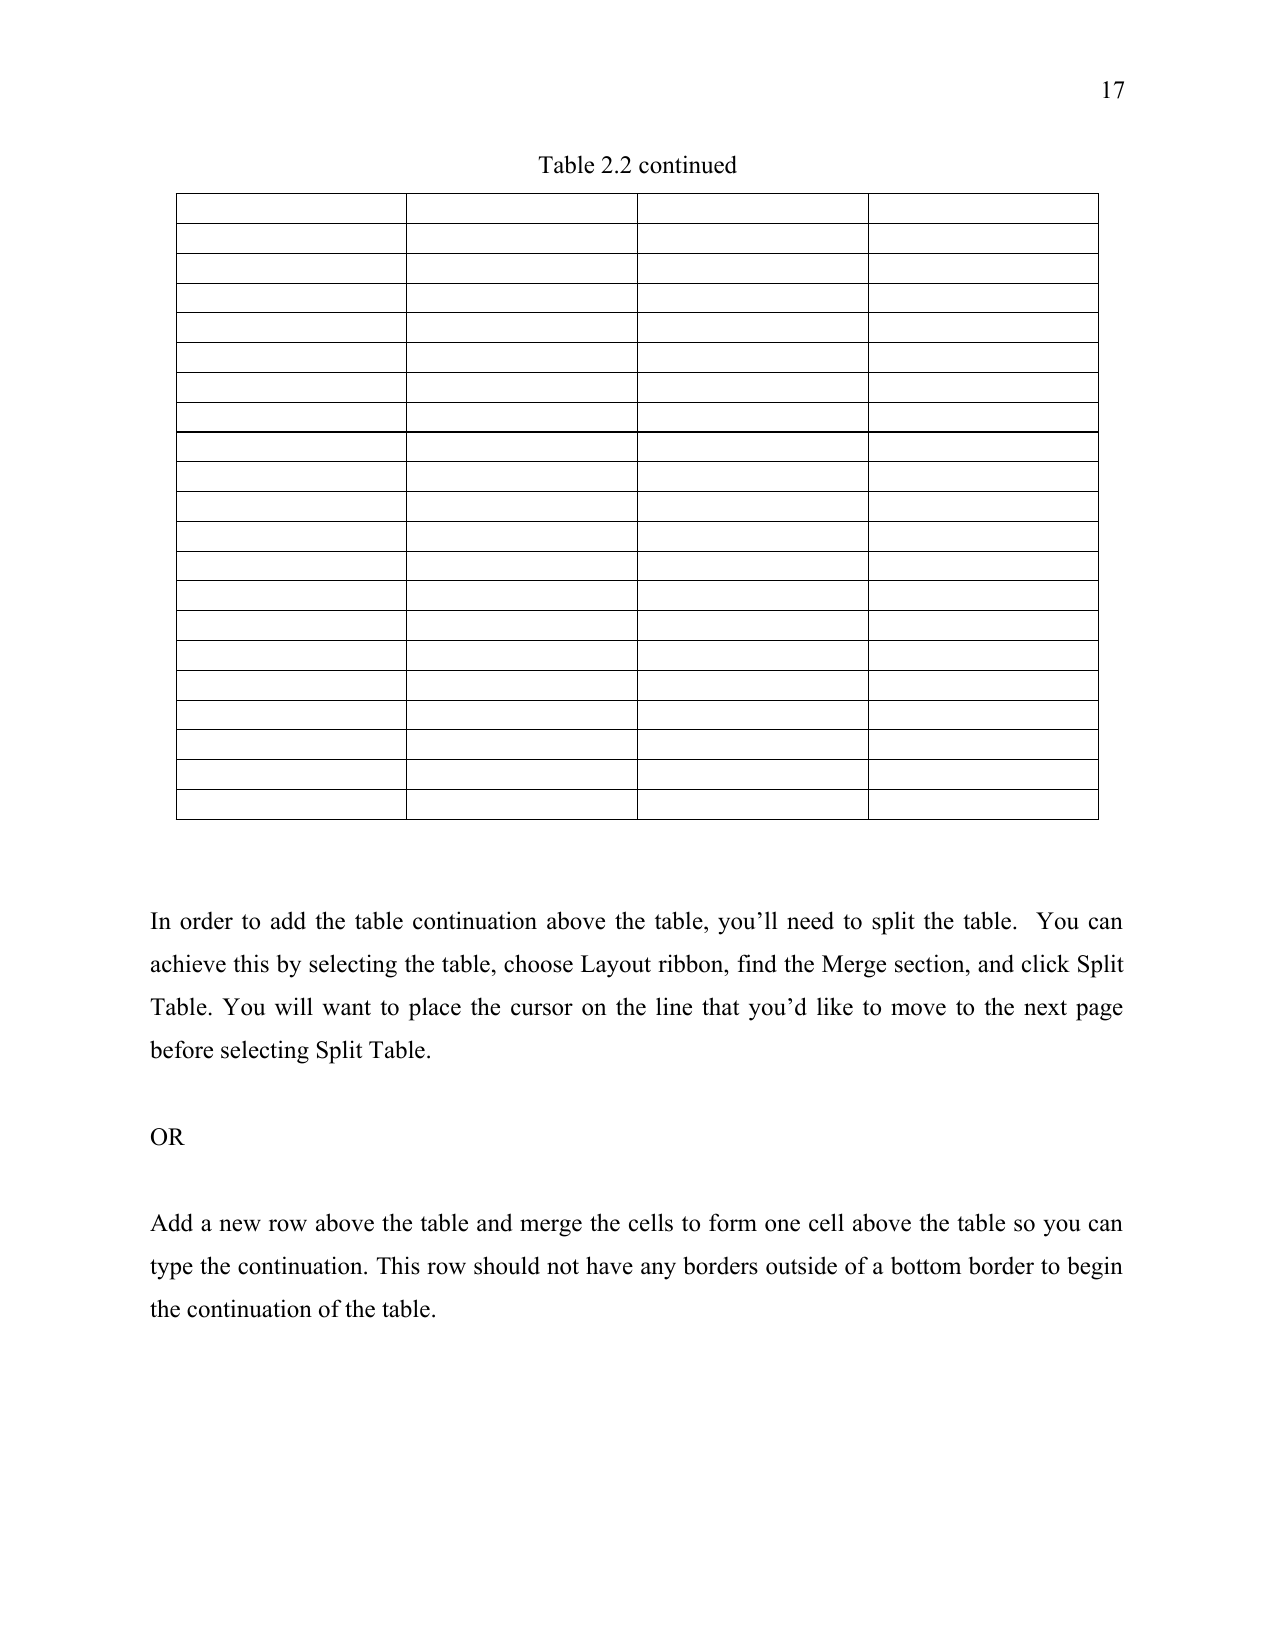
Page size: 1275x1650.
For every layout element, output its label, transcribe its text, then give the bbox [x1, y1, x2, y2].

table_cell [869, 492, 1098, 521]
table_cell [407, 701, 637, 729]
table_cell [407, 760, 637, 789]
table_cell [869, 254, 1098, 282]
table_cell [869, 224, 1098, 253]
table_cell [177, 730, 406, 759]
text Table 2.2 continued [150, 150, 1125, 179]
table_header [177, 194, 406, 223]
table_cell [869, 701, 1098, 729]
table_cell [177, 701, 406, 729]
table_cell [177, 522, 406, 551]
table_cell [869, 730, 1098, 759]
table_cell [869, 760, 1098, 789]
table_cell [638, 403, 868, 431]
table_cell [638, 343, 868, 372]
table_header [407, 194, 637, 223]
table_cell [407, 552, 637, 580]
table_cell [638, 760, 868, 789]
table_cell [407, 403, 637, 431]
table_cell [869, 433, 1098, 461]
table_cell [407, 284, 637, 312]
table_cell [177, 433, 406, 461]
table_cell [177, 313, 406, 342]
table_cell [638, 313, 868, 342]
table_cell [177, 671, 406, 699]
table_cell [407, 522, 637, 551]
table_cell [407, 462, 637, 491]
table_cell [638, 492, 868, 521]
table_cell [638, 671, 868, 699]
table_cell [638, 552, 868, 580]
table_cell [177, 611, 406, 640]
table_cell [869, 284, 1098, 312]
table_cell [869, 343, 1098, 372]
table_cell [638, 730, 868, 759]
table_cell [177, 760, 406, 789]
table_cell [407, 611, 637, 640]
text OR [150, 1122, 1125, 1150]
table_cell [869, 790, 1098, 819]
text Add a new row above the table and merge the cells to form one cell above the table so you can type the continuation. This row should not have any borders outside of a bottom border to begin the continuation of the table. [150, 1208, 1125, 1323]
table_cell [869, 522, 1098, 551]
table_cell [177, 284, 406, 312]
table_cell [177, 373, 406, 402]
table_cell [407, 343, 637, 372]
table_cell [869, 641, 1098, 670]
table_header [638, 194, 868, 223]
table_cell [177, 343, 406, 372]
table_cell [407, 373, 637, 402]
table_cell [407, 254, 637, 282]
table_cell [177, 224, 406, 253]
table_cell [407, 313, 637, 342]
table_cell [638, 522, 868, 551]
table_cell [177, 641, 406, 670]
table_cell [638, 790, 868, 819]
table_cell [638, 284, 868, 312]
table_cell [638, 641, 868, 670]
table_cell [177, 254, 406, 282]
table_cell [407, 433, 637, 461]
table_cell [638, 373, 868, 402]
table_header [869, 194, 1098, 223]
table_cell [869, 581, 1098, 610]
table_cell [638, 254, 868, 282]
table_cell [177, 790, 406, 819]
table_cell [407, 641, 637, 670]
table_cell [177, 492, 406, 521]
table_cell [638, 433, 868, 461]
table_cell [407, 671, 637, 699]
table_cell [638, 224, 868, 253]
table_cell [869, 313, 1098, 342]
text In order to add the table continuation above the table, you’ll need to split the table. You can achieve this by selecting the table, choose Layout ribbon, find the Merge section, and click Split Table. You will want to place the cursor on the line that you’d like to move to the next page before selecting Split Table. [150, 906, 1125, 1064]
table_cell [869, 611, 1098, 640]
table_cell [638, 462, 868, 491]
table_cell [407, 492, 637, 521]
table_cell [638, 611, 868, 640]
table_cell [869, 373, 1098, 402]
table_cell [638, 701, 868, 729]
table_cell [407, 581, 637, 610]
table_cell [177, 552, 406, 580]
table_cell [869, 462, 1098, 491]
table_cell [177, 462, 406, 491]
table_cell [407, 790, 637, 819]
table_cell [407, 224, 637, 253]
table_cell [407, 730, 637, 759]
table_cell [638, 581, 868, 610]
table_cell [869, 552, 1098, 580]
table_cell [869, 671, 1098, 699]
table_cell [177, 581, 406, 610]
table_cell [177, 403, 406, 431]
table_cell [869, 403, 1098, 431]
